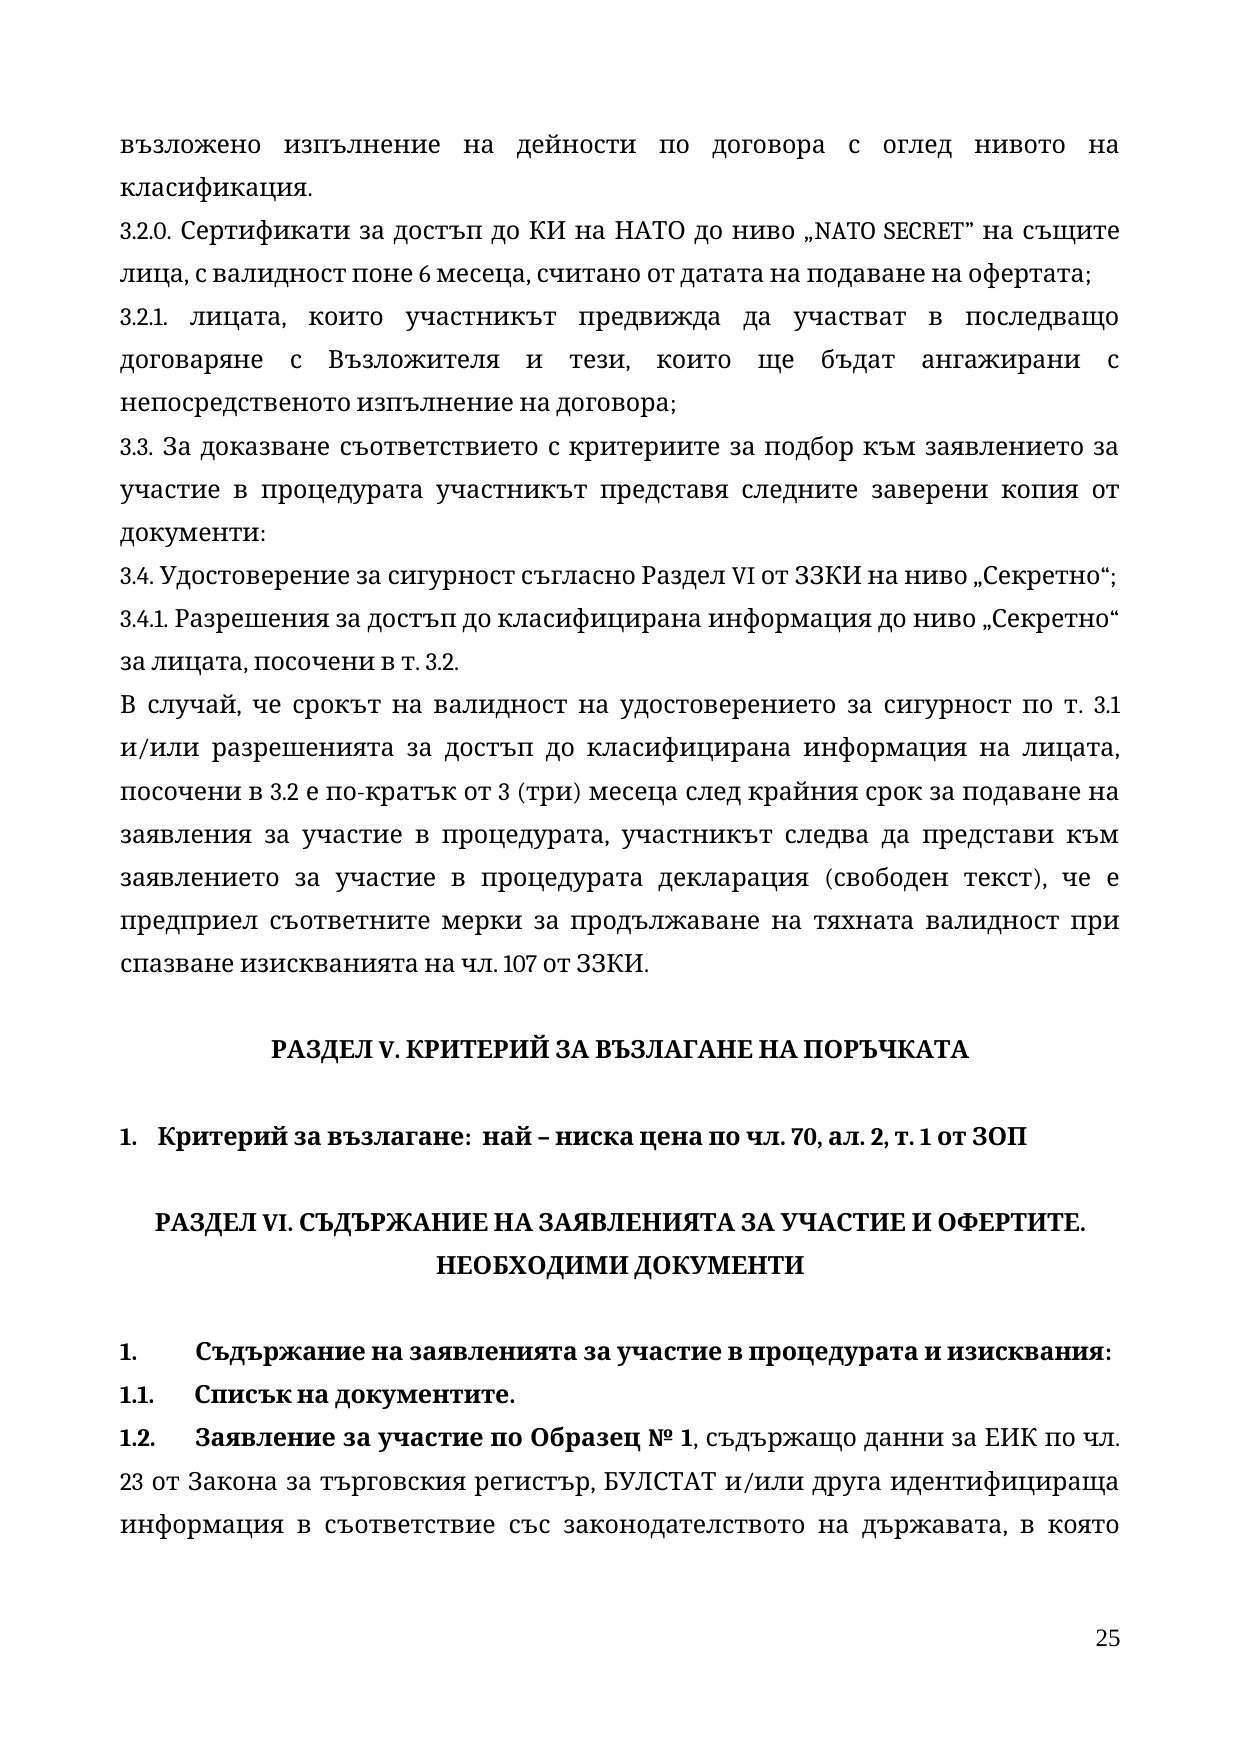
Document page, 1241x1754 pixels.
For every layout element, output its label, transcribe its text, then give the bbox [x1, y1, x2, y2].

text 3.3. За доказване съответствието с критериите за подбор към заявлението за участие в процедурата участникът представя следните заверени копия от документи: [120, 432, 1120, 547]
text РАЗДЕЛ VI. СЪДЪРЖАНИЕ НА ЗАЯВЛЕНИЯТА ЗА УЧАСТИЕ И ОФЕРТИТЕ. НЕОБХОДИМИ ДОКУМЕНТИ [120, 1209, 1120, 1281]
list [120, 1424, 1120, 1539]
text 3.2.1. лицата, които участникът предвижда да участват в последващо договаряне с Възложителя и тези, които ще бъдат ангажирани с непосредственото изпълнение на договора; [120, 303, 1120, 418]
text РАЗДЕЛ V. КРИТЕРИЙ ЗА ВЪЗЛАГАНЕ НА ПОРЪЧКАТА [120, 1036, 1120, 1065]
subtitle Списък на документите. [120, 1381, 1120, 1410]
text В случай, че срокът на валидност на удостоверението за сигурност по т. 3.1 и/или разрешенията за достъп до класифицирана информация на лицата, посочени в 3.2 е по-кратък от 3 (три) месеца след крайния срок за подаване на заявления за участие в процедурата, участникът следва да представи към заявлението за участие в процедурата декларация (свободен текст), че е предприел съответните мерки за продължаване на тяхната валидност при спазване изискванията на чл. 107 от ЗЗКИ. [120, 691, 1120, 979]
text 3.4.1. Разрешения за достъп до класифицирана информация до ниво „Секретно“ за лицата, посочени в т. 3.2. [120, 605, 1120, 677]
list Съдържание на заявленията за участие в процедурата и изисквания: [120, 1338, 1120, 1367]
list Критерий за възлагане: най – ниска цена по чл. 70, ал. 2, т. 1 от ЗОП [120, 1122, 1120, 1151]
text 3.4. Удостоверение за сигурност съгласно Раздел VI от ЗЗКИ на ниво „Секретно“; [120, 562, 1120, 591]
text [120, 131, 1120, 202]
text 3.2.0. Сертификати за достъп до КИ на НАТО до ниво „NATO SECRET” на същите лица, с валидност поне 6 месеца, считано от датата на подаване на офертата; [120, 217, 1120, 289]
